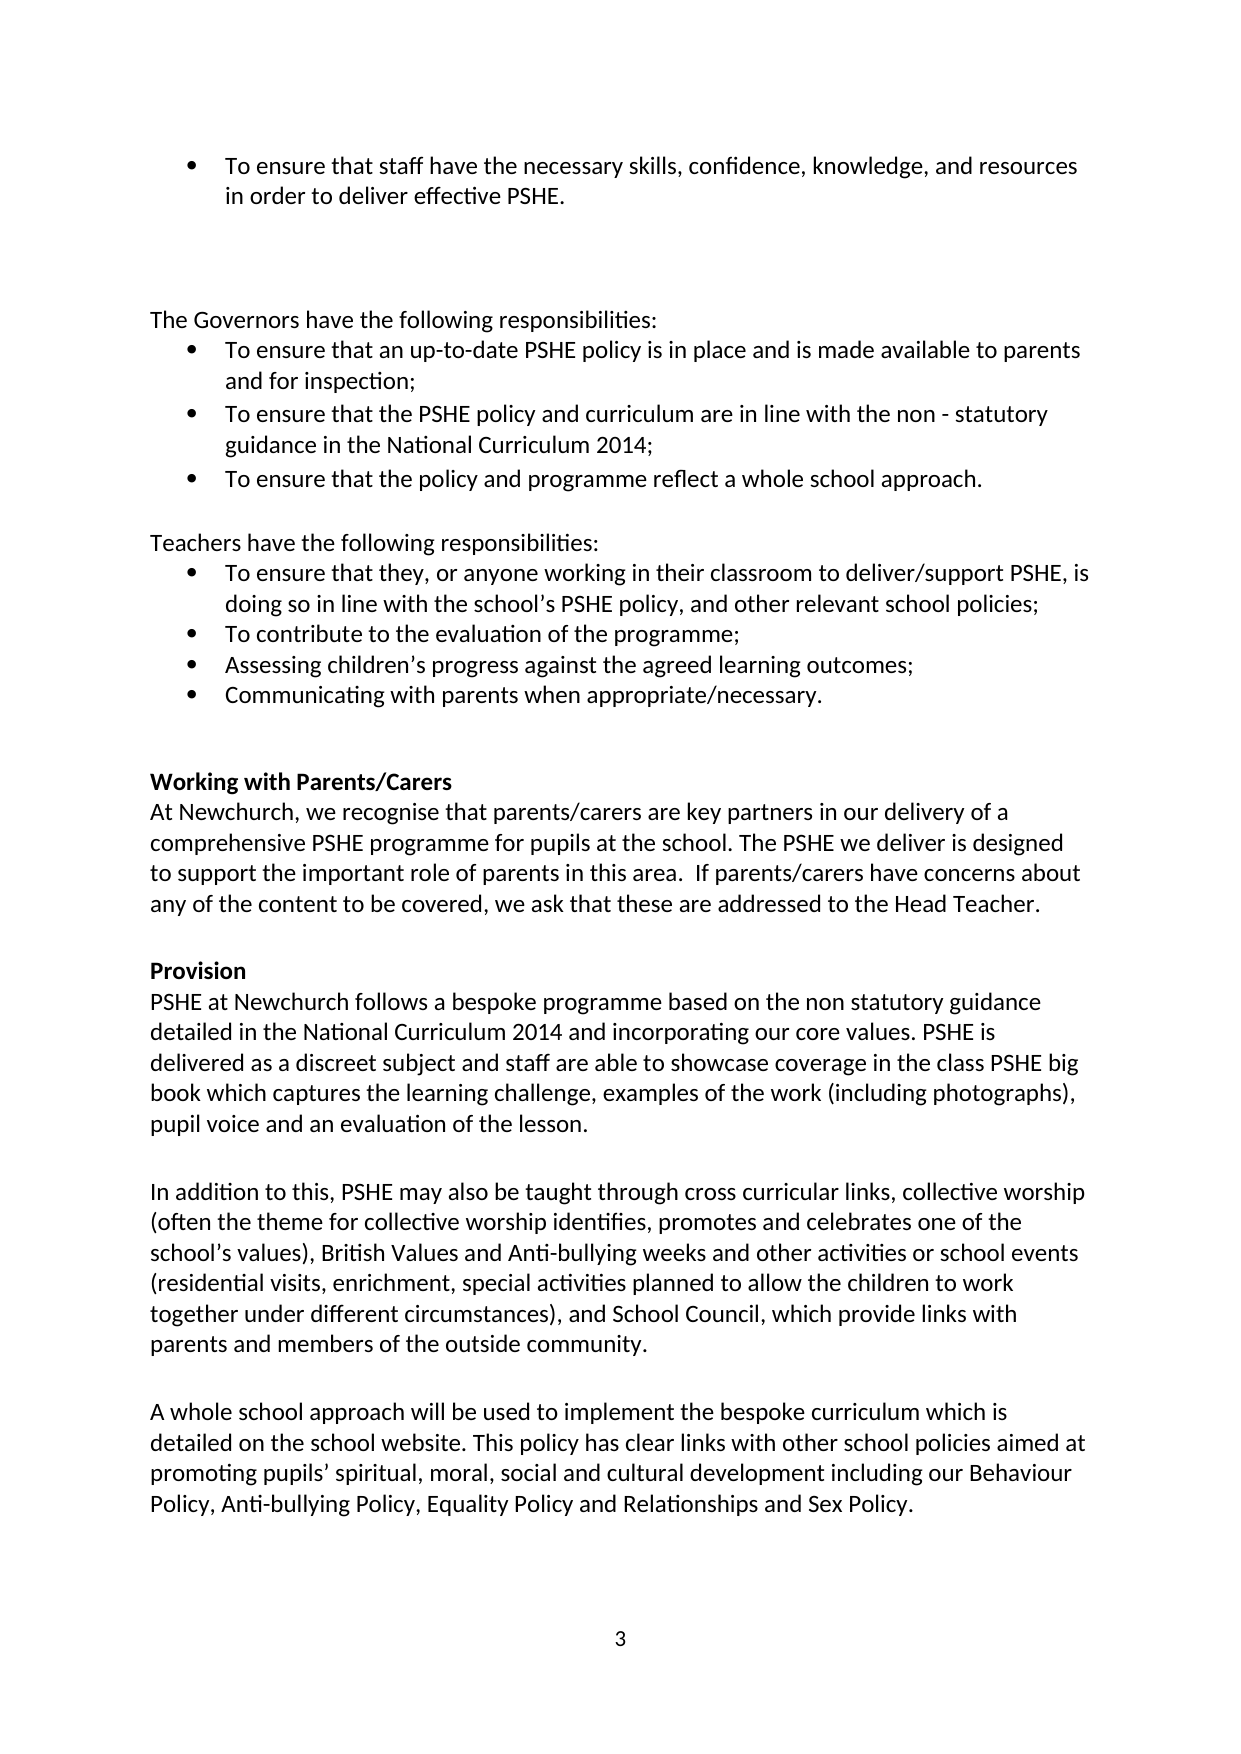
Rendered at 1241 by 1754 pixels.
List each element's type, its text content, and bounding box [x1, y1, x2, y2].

list To contribute to the evaluation of the programme; [187, 618, 1090, 649]
text A whole school approach will be used to implement the bespoke curriculum which is detailed on the school website. This policy has clear links with other school policies aimed at promoting pupils’ spiritual, moral, social and cultural development including our Behaviour Policy, Anti-bullying Policy, Equality Policy and Relationships and Sex Policy. [150, 1397, 1090, 1519]
text In addition to this, PSHE may also be taught through cross curricular links, collective worship (often the theme for collective worship identifies, promotes and celebrates one of the school’s values), British Values and Anti-bullying weeks and other activities or school events (residential visits, enrichment, special activities planned to allow the children to work together under different circumstances), and School Council, which provide links with parents and members of the outside community. [150, 1176, 1090, 1359]
list Communicating with parents when appropriate/necessary. [187, 679, 1090, 710]
list To ensure that the PSHE policy and curriculum are in line with the non - statutory guidance in the National Curriculum 2014; [187, 399, 1090, 460]
list Assessing children’s progress against the agreed learning outcomes; [187, 649, 1090, 679]
text Teachers have the following responsibilities: [150, 527, 1090, 557]
text Working with Parents/Carers [150, 766, 1090, 796]
text PSHE at Newchurch follows a bespoke programme based on the non statutory guidance detailed in the National Curriculum 2014 and incorporating our core values. PSHE is delivered as a discreet subject and staff are able to showcase coverage in the class PSHE big book which captures the learning challenge, examples of the work (including photographs), pupil voice and an evaluation of the lesson. [150, 986, 1090, 1139]
text Provision [150, 956, 1090, 986]
text The Governors have the following responsibilities: [150, 304, 1090, 334]
list To ensure that the policy and programme reflect a whole school approach. [187, 463, 1090, 493]
list To ensure that an up-to-date PSHE policy is in place and is made available to parents and for inspection; [187, 334, 1090, 396]
list To ensure that staff have the necessary skills, confidence, knowledge, and resources in order to deliver effective PSHE. [187, 150, 1090, 211]
text At Newchurch, we recognise that parents/carers are key partners in our delivery of a comprehensive PSHE programme for pupils at the school. The PSHE we deliver is designed to support the important role of parents in this area. If parents/carers have concerns about any of the content to be covered, we ask that these are addressed to the Head Teacher. [150, 796, 1090, 918]
list To ensure that they, or anyone working in their classroom to deliver/support PSHE, is doing so in line with the school’s PSHE policy, and other relevant school policies; [187, 557, 1090, 618]
